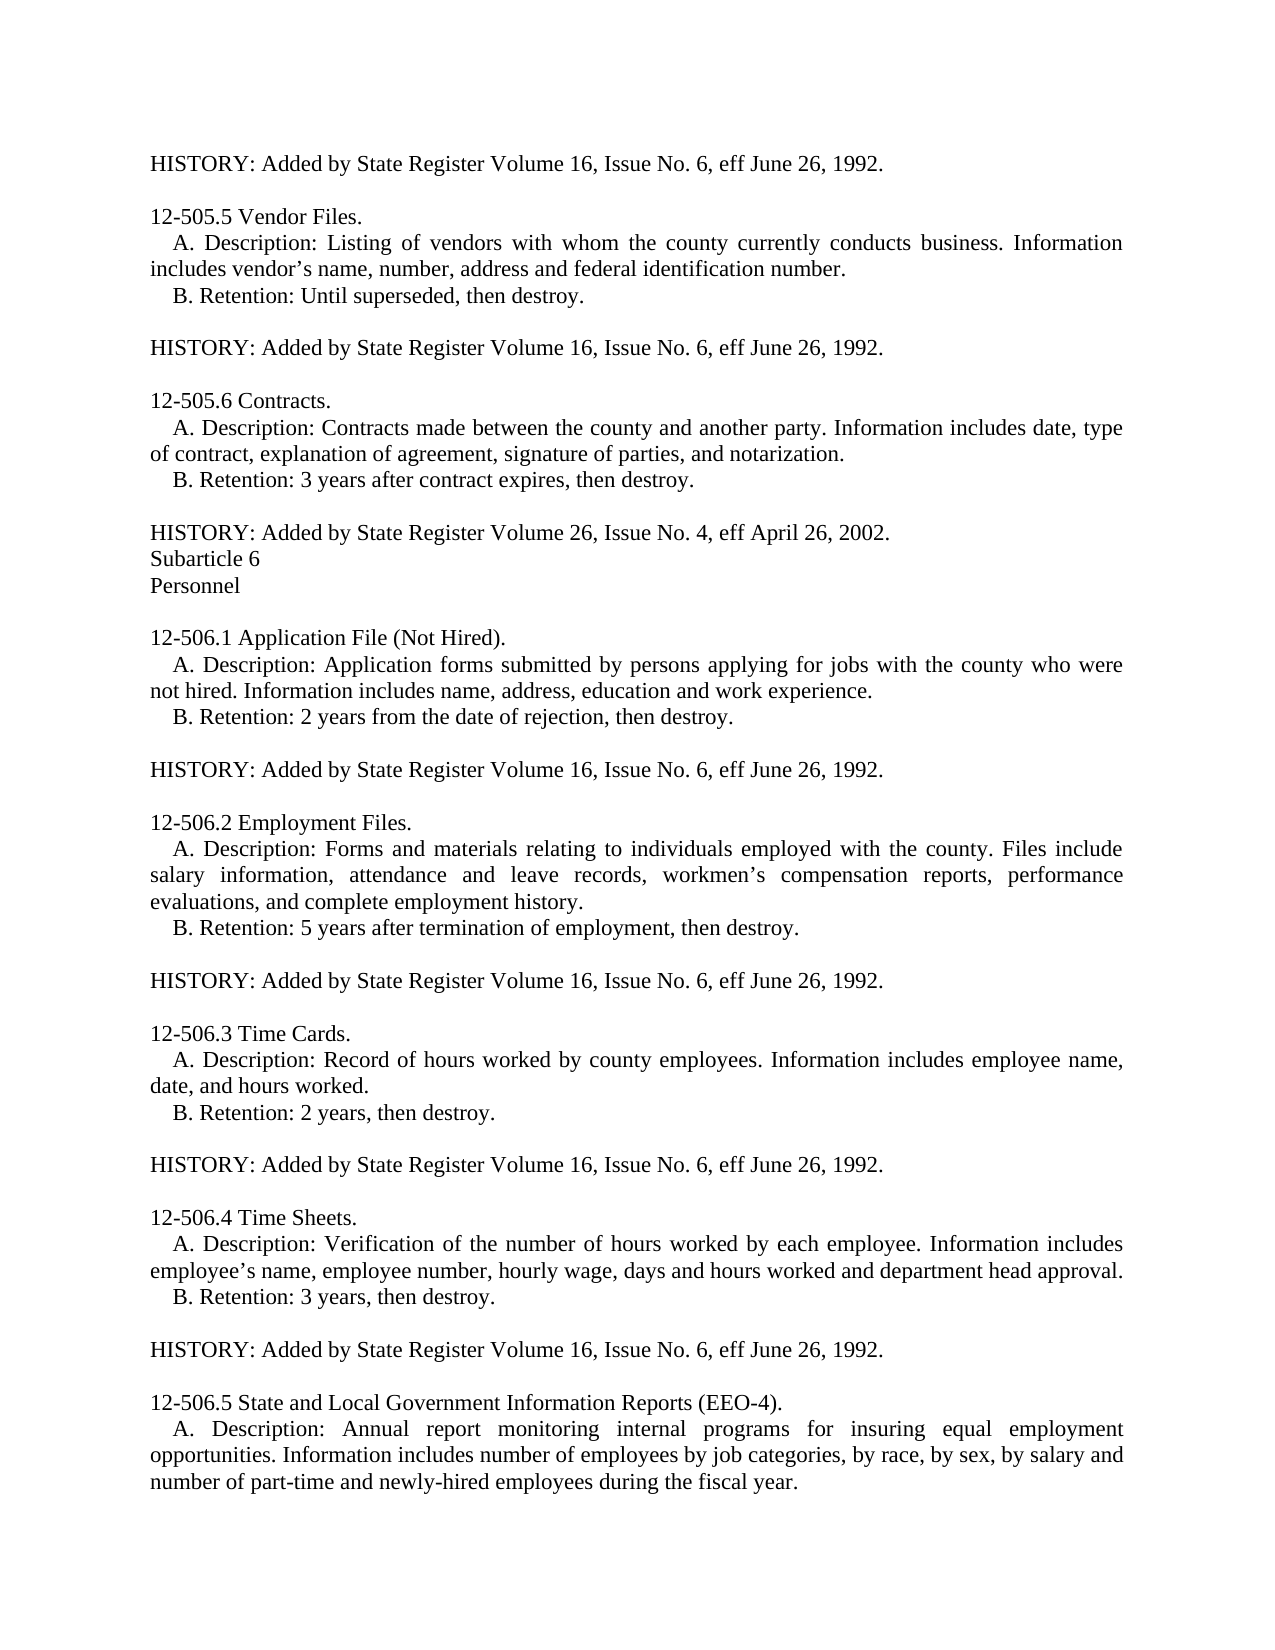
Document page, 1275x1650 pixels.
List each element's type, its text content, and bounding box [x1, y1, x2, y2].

text A. Description: Annual report monitoring internal programs for insuring equal employment opportunities. Information includes number of employees by job categories, by race, by sex, by salary and number of part-time and newly-hired employees during the fiscal year. [150, 1415, 1125, 1494]
text A. Description: Application forms submitted by persons applying for jobs with the county who were not hired. Information includes name, address, education and work experience. [150, 651, 1125, 703]
text Personnel [150, 572, 1125, 598]
text B. Retention: 3 years, then destroy. [150, 1283, 1125, 1309]
text 12-506.5 State and Local Government Information Reports (EEO-4). [150, 1389, 1125, 1415]
text 12-505.5 Vendor Files. [150, 203, 1125, 229]
text B. Retention: 2 years from the date of rejection, then destroy. [150, 703, 1125, 730]
text HISTORY: Added by State Register Volume 26, Issue No. 4, eff April 26, 2002. [150, 519, 1125, 545]
text A. Description: Record of hours worked by county employees. Information includes employee name, date, and hours worked. [150, 1046, 1125, 1099]
text 12-506.3 Time Cards. [150, 1020, 1125, 1046]
text A. Description: Verification of the number of hours worked by each employee. Information includes employee’s name, employee number, hourly wage, days and hours worked and department head approval. [150, 1231, 1125, 1283]
text HISTORY: Added by State Register Volume 16, Issue No. 6, eff June 26, 1992. [150, 967, 1125, 993]
text HISTORY: Added by State Register Volume 16, Issue No. 6, eff June 26, 1992. [150, 150, 1125, 176]
text B. Retention: Until superseded, then destroy. [150, 282, 1125, 308]
text Subarticle 6 [150, 545, 1125, 572]
text HISTORY: Added by State Register Volume 16, Issue No. 6, eff June 26, 1992. [150, 756, 1125, 782]
text HISTORY: Added by State Register Volume 16, Issue No. 6, eff June 26, 1992. [150, 1336, 1125, 1362]
text 12-506.4 Time Sheets. [150, 1204, 1125, 1231]
text HISTORY: Added by State Register Volume 16, Issue No. 6, eff June 26, 1992. [150, 334, 1125, 361]
text B. Retention: 3 years after contract expires, then destroy. [150, 466, 1125, 493]
text A. Description: Contracts made between the county and another party. Information includes date, type of contract, explanation of agreement, signature of parties, and notarization. [150, 413, 1125, 466]
text HISTORY: Added by State Register Volume 16, Issue No. 6, eff June 26, 1992. [150, 1151, 1125, 1178]
text 12-505.6 Contracts. [150, 387, 1125, 413]
text B. Retention: 2 years, then destroy. [150, 1099, 1125, 1125]
text A. Description: Listing of vendors with whom the county currently conducts business. Information includes vendor’s name, number, address and federal identification number. [150, 229, 1125, 282]
text A. Description: Forms and materials relating to individuals employed with the county. Files include salary information, attendance and leave records, workmen’s compensation reports, performance evaluations, and complete employment history. [150, 835, 1125, 914]
text 12-506.2 Employment Files. [150, 809, 1125, 835]
text B. Retention: 5 years after termination of employment, then destroy. [150, 914, 1125, 941]
text 12-506.1 Application File (Not Hired). [150, 624, 1125, 651]
